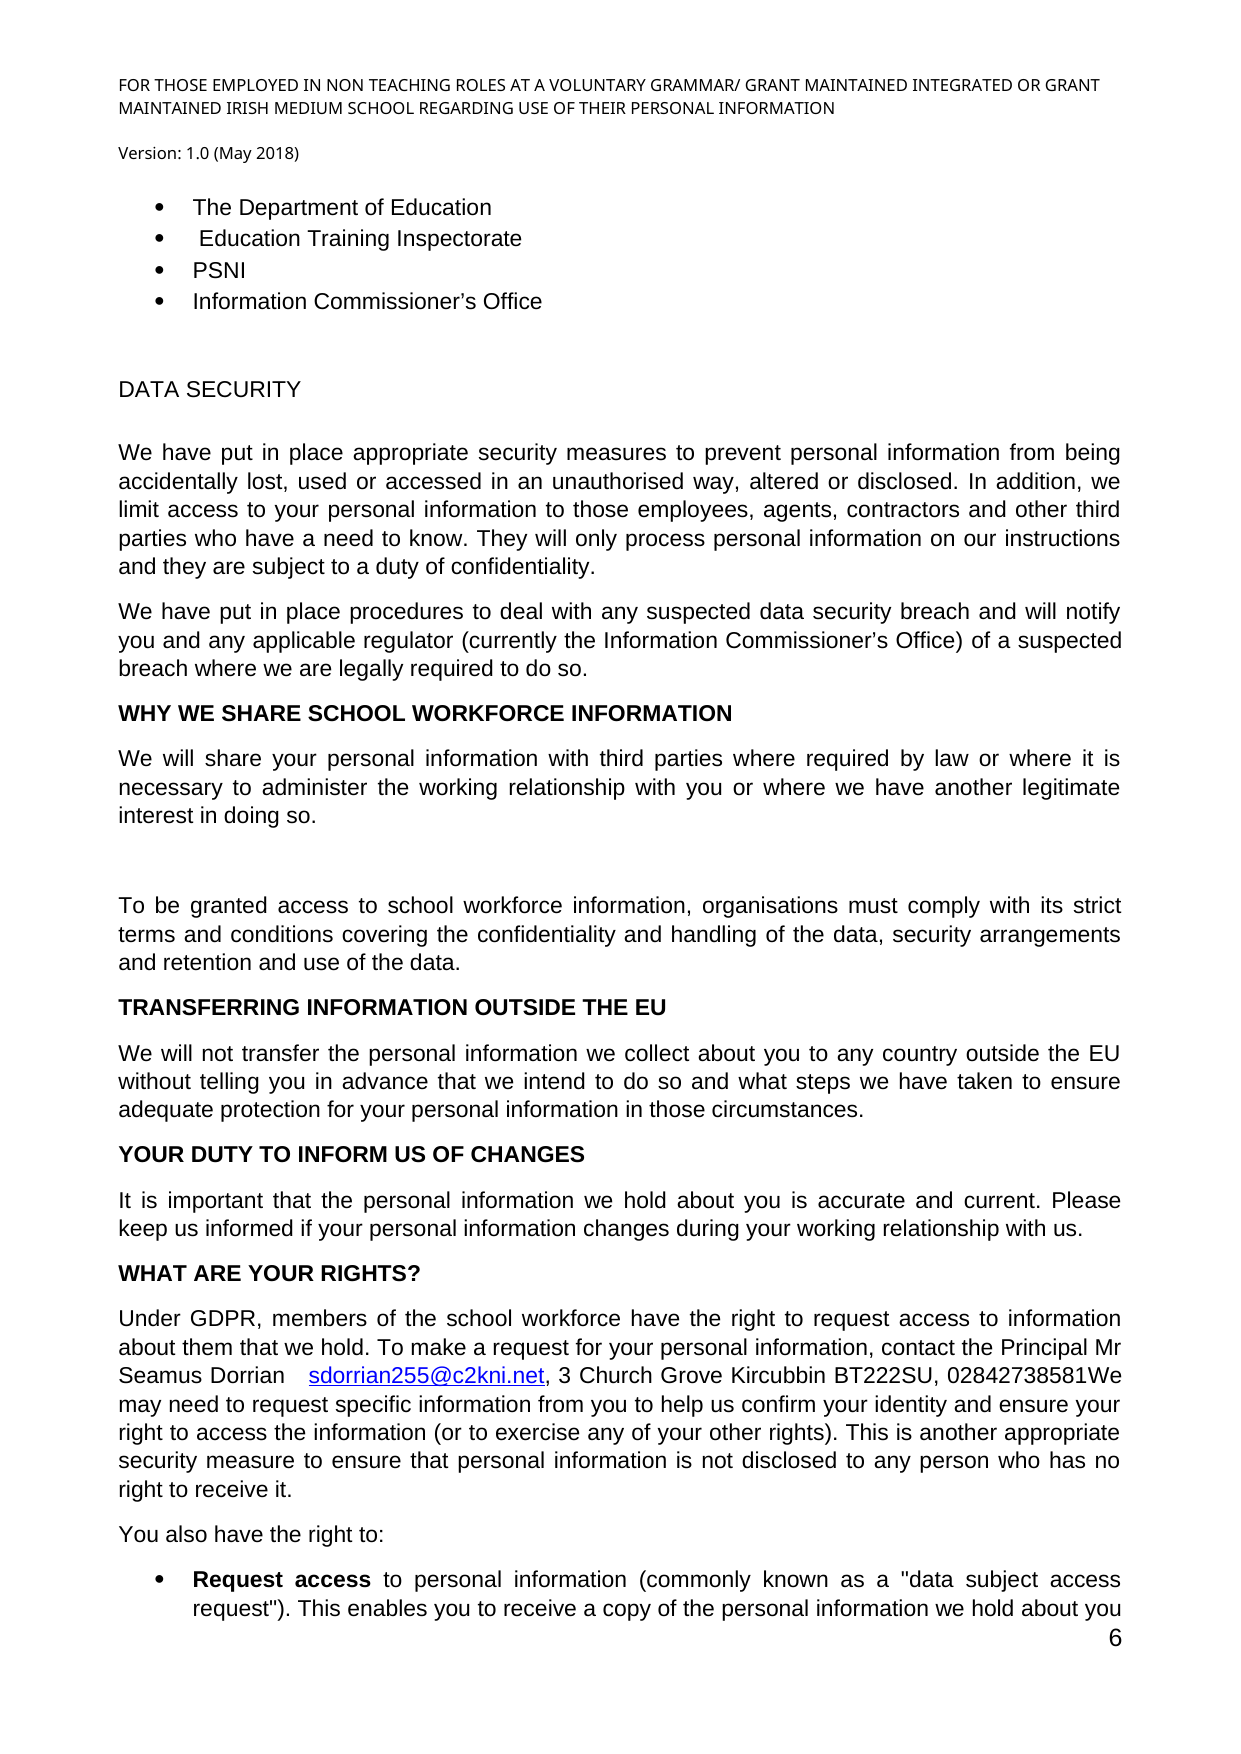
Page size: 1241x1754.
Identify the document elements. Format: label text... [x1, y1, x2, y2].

text WHAT ARE YOUR RIGHTS? [118, 1260, 1122, 1286]
list The Department of Education [155, 193, 1122, 220]
text Under GDPR, members of the school workforce have the right to request access to information about them that we hold. To make a request for your personal information, contact the Principal Mr Seamus Dorrian sdorrian255@c2kni.net, 3 Church Grove Kircubbin BT222SU, 02842738581We may need to request specific information from you to help us confirm your identity and ensure your right to access the information (or to exercise any of your other rights). This is another appropriate security measure to ensure that personal information is not disclosed to any person who has no right to receive it. [118, 1305, 1122, 1502]
list Education Training Inspectorate [155, 225, 1122, 251]
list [155, 1566, 1122, 1621]
text DATA SECURITY [118, 376, 1122, 403]
text TRANSFERRING INFORMATION OUTSIDE THE EU [118, 994, 1122, 1021]
list PSNI [155, 257, 1122, 283]
text We will share your personal information with third parties where required by law or where it is necessary to administer the working relationship with you or where we have another legitimate interest in doing so. [118, 745, 1122, 828]
text WHY WE SHARE SCHOOL WORKFORCE INFORMATION [118, 700, 1122, 727]
text YOUR DUTY TO INFORM US OF CHANGES [118, 1141, 1122, 1168]
text You also have the right to: [118, 1521, 1122, 1547]
text To be granted access to school workforce information, organisations must comply with its strict terms and conditions covering the confidentiality and handling of the data, security arrangements and retention and use of the data. [118, 892, 1122, 976]
text We will not transfer the personal information we collect about you to any country outside the EU without telling you in advance that we intend to do so and what steps we have taken to ensure adequate protection for your personal information in those circumstances. [118, 1039, 1122, 1123]
text We have put in place procedures to deal with any suspected data security breach and will notify you and any applicable regulator (currently the Information Commissioner’s Office) of a suspected breach where we are legally required to do so. [118, 598, 1122, 681]
text It is important that the personal information we hold about you is accurate and current. Please keep us informed if your personal information changes during your working relationship with us. [118, 1187, 1122, 1241]
text We have put in place appropriate security measures to prevent personal information from being accidentally lost, used or accessed in an unauthorised way, altered or disclosed. In addition, we limit access to your personal information to those employees, agents, contractors and other third parties who have a need to know. They will only process personal information on our instructions and they are subject to a duty of confidentiality. [118, 439, 1122, 579]
list Information Commissioner’s Office [155, 288, 1122, 314]
